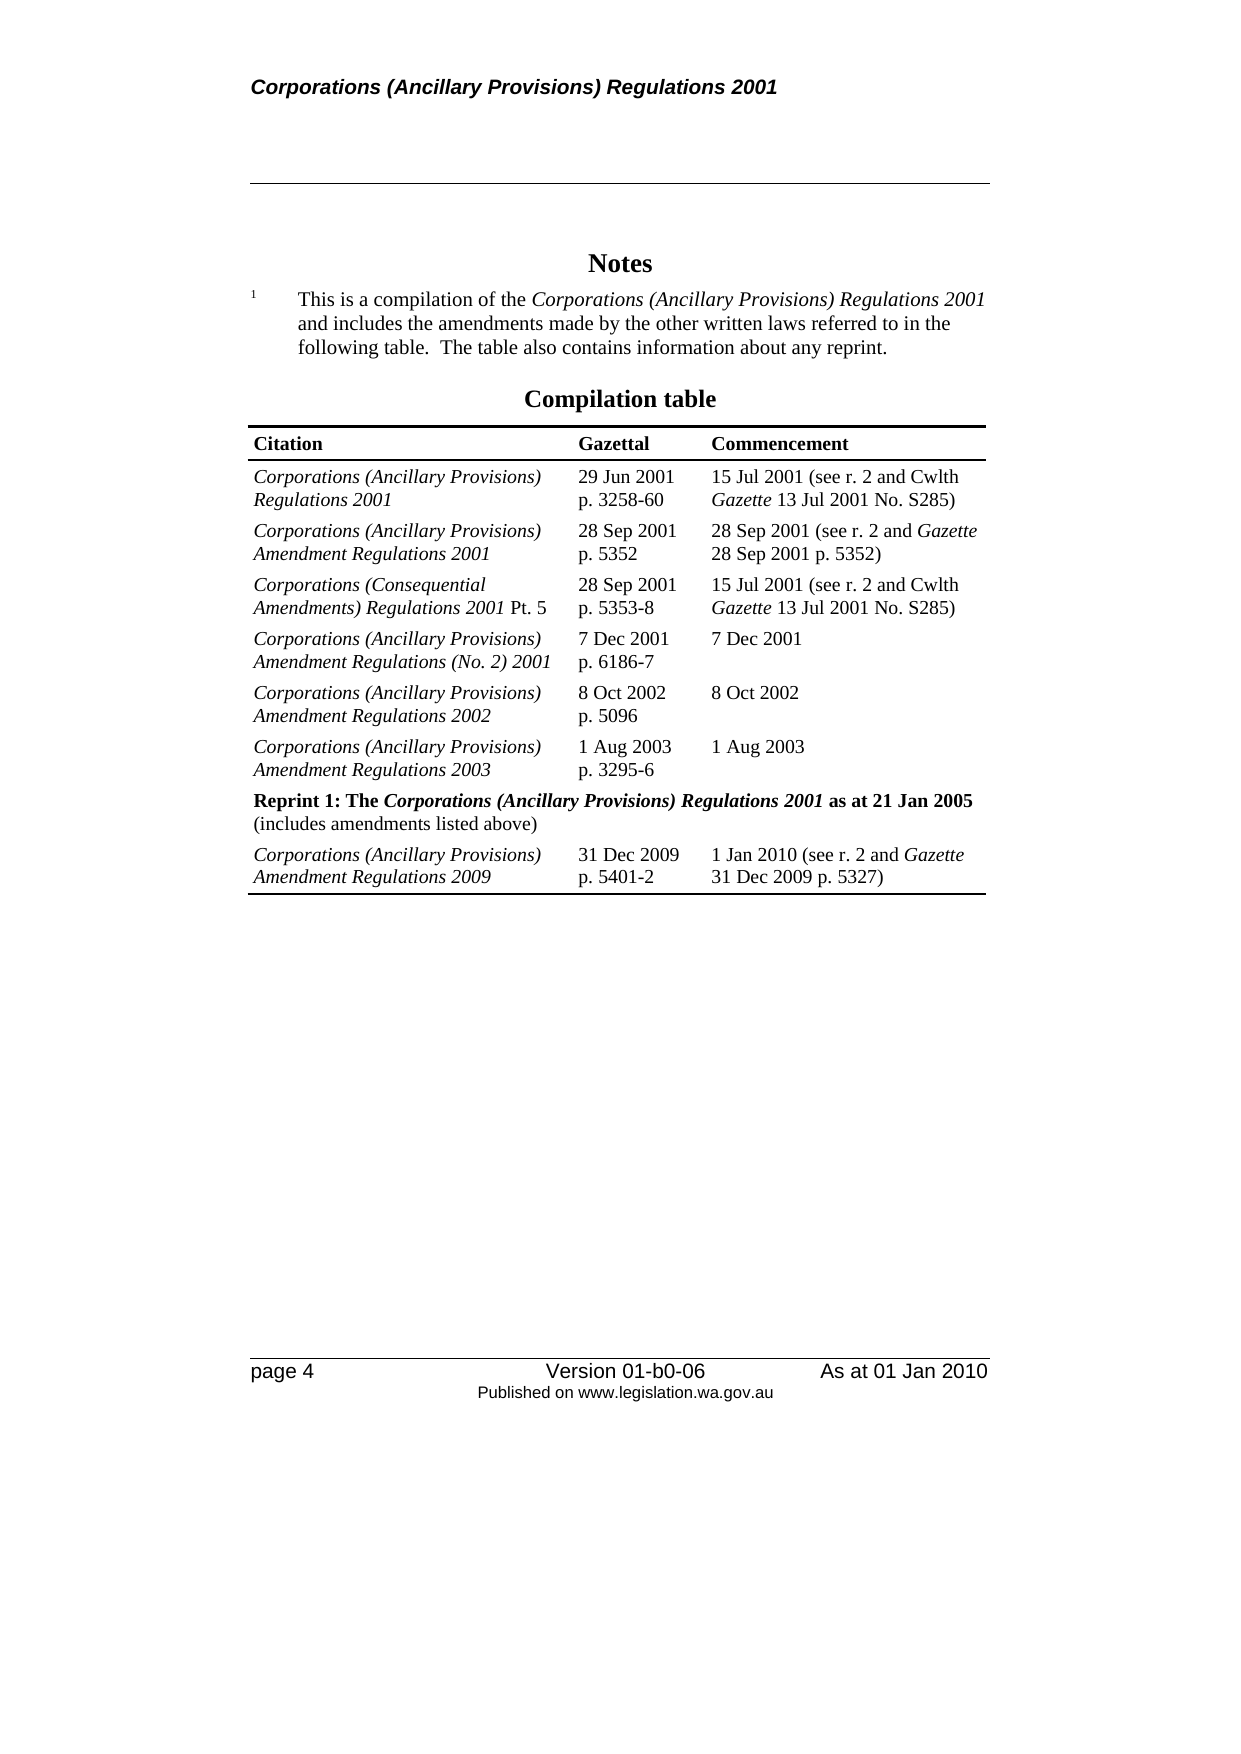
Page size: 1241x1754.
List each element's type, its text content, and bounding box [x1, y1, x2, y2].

subtitle Notes [250, 247, 990, 279]
table_cell 15 Jul 2001 (see r. 2 and Cwlth Gazette 13 Jul 2001 No. S285) [705, 569, 986, 623]
table_cell Reprint 1: The Corporations (Ancillary Provisions) Regulations 2001 as at 21 Jan 2005 (includes amendments listed above) [248, 785, 986, 838]
table_cell Corporations (Ancillary Provisions) Amendment Regulations 2002 [248, 677, 572, 731]
table_cell Corporations (Consequential Amendments) Regulations 2001 Pt. 5 [248, 569, 572, 623]
text 1 This is a compilation of the Corporations (Ancillary Provisions) Regulations 2001 and includes the amendments made by the other written laws referred to in the following table. The table also contains information about any reprint. [250, 287, 990, 359]
table_cell Corporations (Ancillary Provisions) Amendment Regulations 2003 [248, 731, 572, 784]
table_header Citation [248, 428, 572, 459]
table_cell Corporations (Ancillary Provisions) Amendment Regulations 2001 [248, 515, 572, 569]
table_cell 15 Jul 2001 (see r. 2 and Cwlth Gazette 13 Jul 2001 No. S285) [705, 461, 986, 515]
table_cell 7 Dec 2001 [705, 623, 986, 677]
table_header Gazettal [572, 428, 705, 459]
table_cell 28 Sep 2001 p. 5352 [572, 515, 705, 569]
table_cell 28 Sep 2001 p. 5353-8 [572, 569, 705, 623]
table_cell 1 Jan 2010 (see r. 2 and Gazette 31 Dec 2009 p. 5327) [705, 839, 986, 892]
subtitle Compilation table [250, 384, 990, 413]
table_cell 8 Oct 2002 p. 5096 [572, 677, 705, 731]
table_cell Corporations (Ancillary Provisions) Amendment Regulations 2009 [248, 839, 572, 892]
table_cell Corporations (Ancillary Provisions) Amendment Regulations (No. 2) 2001 [248, 623, 572, 677]
table_cell 8 Oct 2002 [705, 677, 986, 731]
table_cell 1 Aug 2003 p. 3295-6 [572, 731, 705, 784]
table_header Commencement [705, 428, 986, 459]
table_cell 31 Dec 2009 p. 5401-2 [572, 839, 705, 892]
table_cell 29 Jun 2001 p. 3258-60 [572, 461, 705, 515]
table_cell 1 Aug 2003 [705, 731, 986, 784]
table_cell 7 Dec 2001 p. 6186-7 [572, 623, 705, 677]
table_cell 28 Sep 2001 (see r. 2 and Gazette 28 Sep 2001 p. 5352) [705, 515, 986, 569]
table_cell Corporations (Ancillary Provisions) Regulations 2001 [248, 461, 572, 515]
